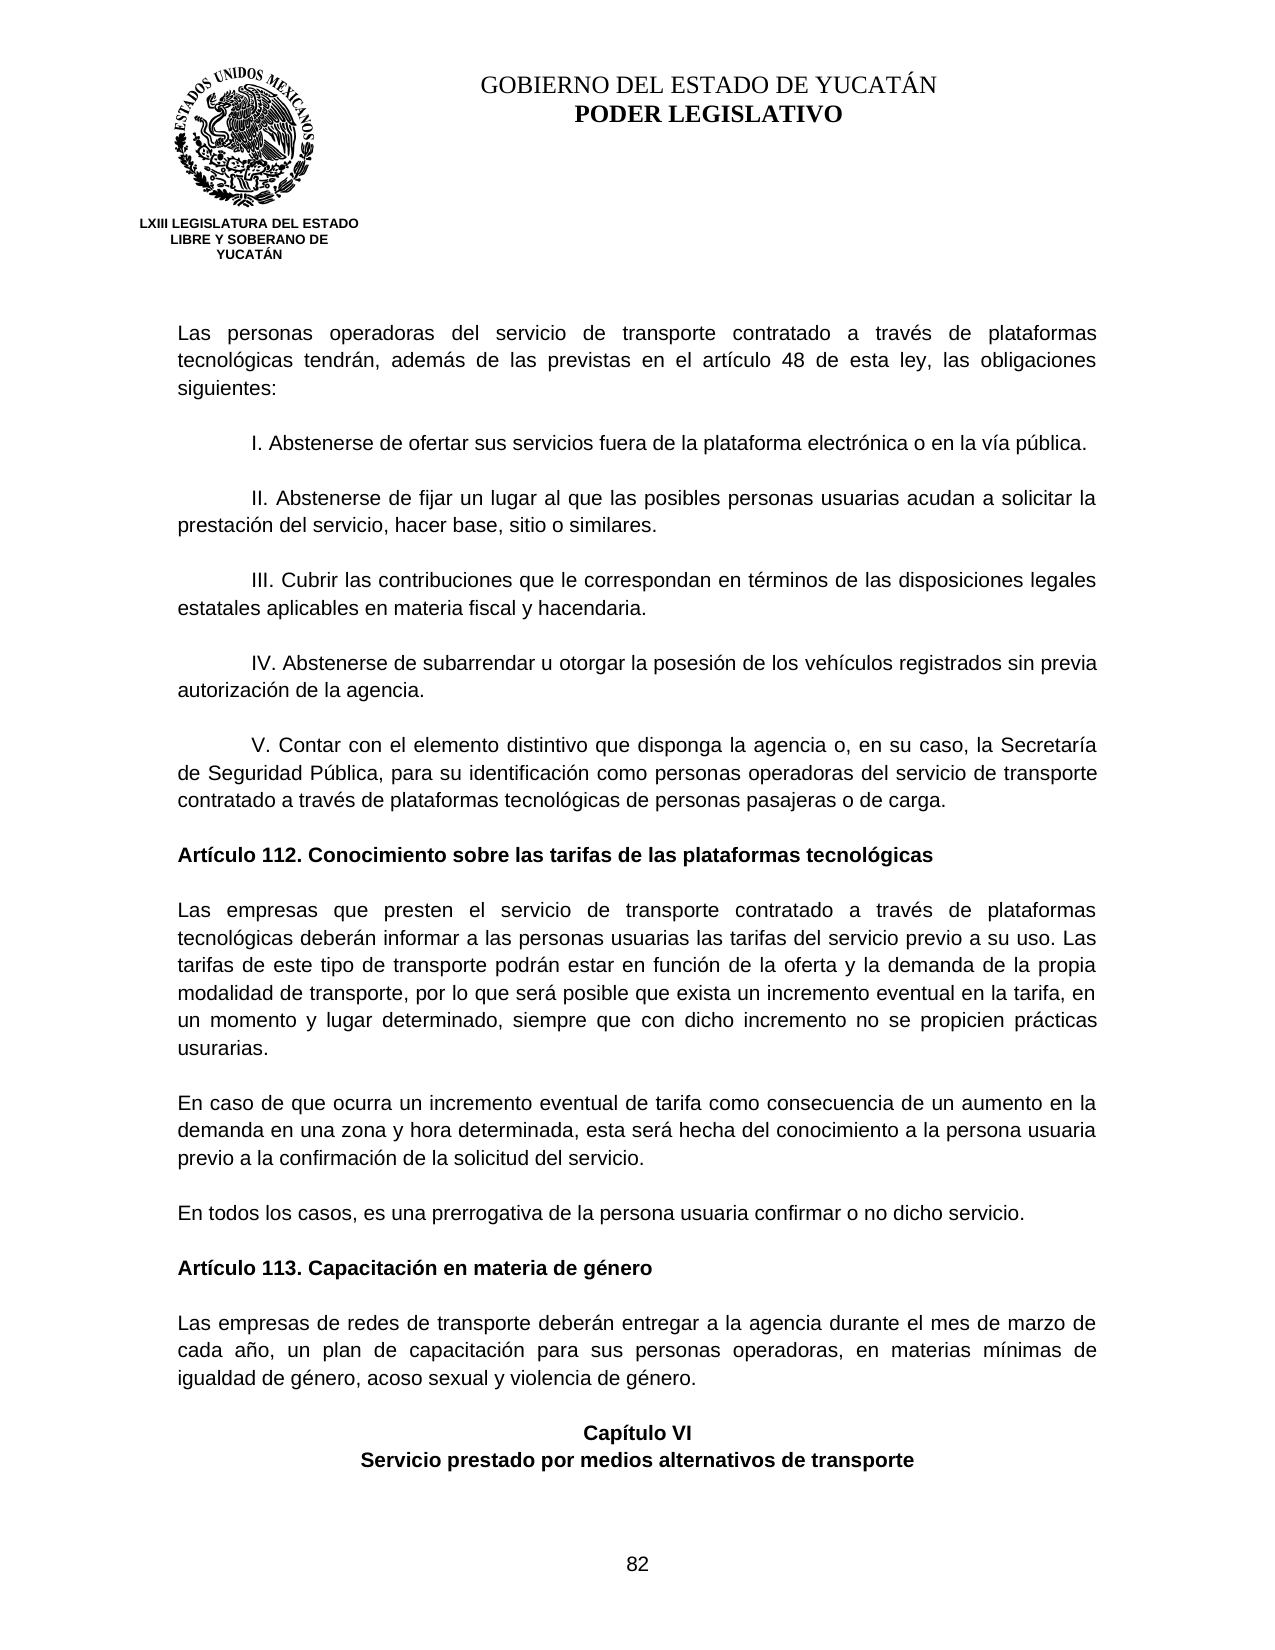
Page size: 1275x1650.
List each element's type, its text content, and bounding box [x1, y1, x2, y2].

text Capítulo VI Servicio prestado por medios alternativos de transporte [177, 1421, 1098, 1472]
text Artículo 112. Conocimiento sobre las tarifas de las plataformas tecnológicas [177, 843, 1098, 867]
text Las personas operadoras del servicio de transporte contratado a través de plataformas tecnológicas tendrán, además de las previstas en el artículo 48 de esta ley, las obligaciones siguientes: [177, 321, 1098, 399]
text IV. Abstenerse de subarrendar u otorgar la posesión de los vehículos registrados sin previa autorización de la agencia. [177, 651, 1098, 702]
text Las empresas de redes de transporte deberán entregar a la agencia durante el mes de marzo de cada año, un plan de capacitación para sus personas operadoras, en materias mínimas de igualdad de género, acoso sexual y violencia de género. [177, 1311, 1098, 1389]
text III. Cubrir las contribuciones que le correspondan en términos de las disposiciones legales estatales aplicables en materia fiscal y hacendaria. [177, 568, 1098, 619]
text En caso de que ocurra un incremento eventual de tarifa como consecuencia de un aumento en la demanda en una zona y hora determinada, esta será hecha del conocimiento a la persona usuaria previo a la confirmación de la solicitud del servicio. [177, 1091, 1098, 1169]
text I. Abstenerse de ofertar sus servicios fuera de la plataforma electrónica o en la vía pública. [177, 431, 1098, 454]
text En todos los casos, es una prerrogativa de la persona usuaria confirmar o no dicho servicio. [177, 1201, 1098, 1224]
picture [140, 33, 348, 241]
text Las empresas que presten el servicio de transporte contratado a través de plataformas tecnológicas deberán informar a las personas usuarias las tarifas del servicio previo a su uso. Las tarifas de este tipo de transporte podrán estar en función de la oferta y la demanda de la propia modalidad de transporte, por lo que será posible que exista un incremento eventual en la tarifa, en un momento y lugar determinado, siempre que con dicho incremento no se propicien prácticas usurarias. [177, 898, 1098, 1059]
text Artículo 113. Capacitación en materia de género [177, 1256, 1098, 1279]
text V. Contar con el elemento distintivo que disponga la agencia o, en su caso, la Secretaría de Seguridad Pública, para su identificación como personas operadoras del servicio de transporte contratado a través de plataformas tecnológicas de personas pasajeras o de carga. [177, 733, 1098, 812]
text II. Abstenerse de fijar un lugar al que las posibles personas usuarias acudan a solicitar la prestación del servicio, hacer base, sitio o similares. [177, 486, 1098, 537]
